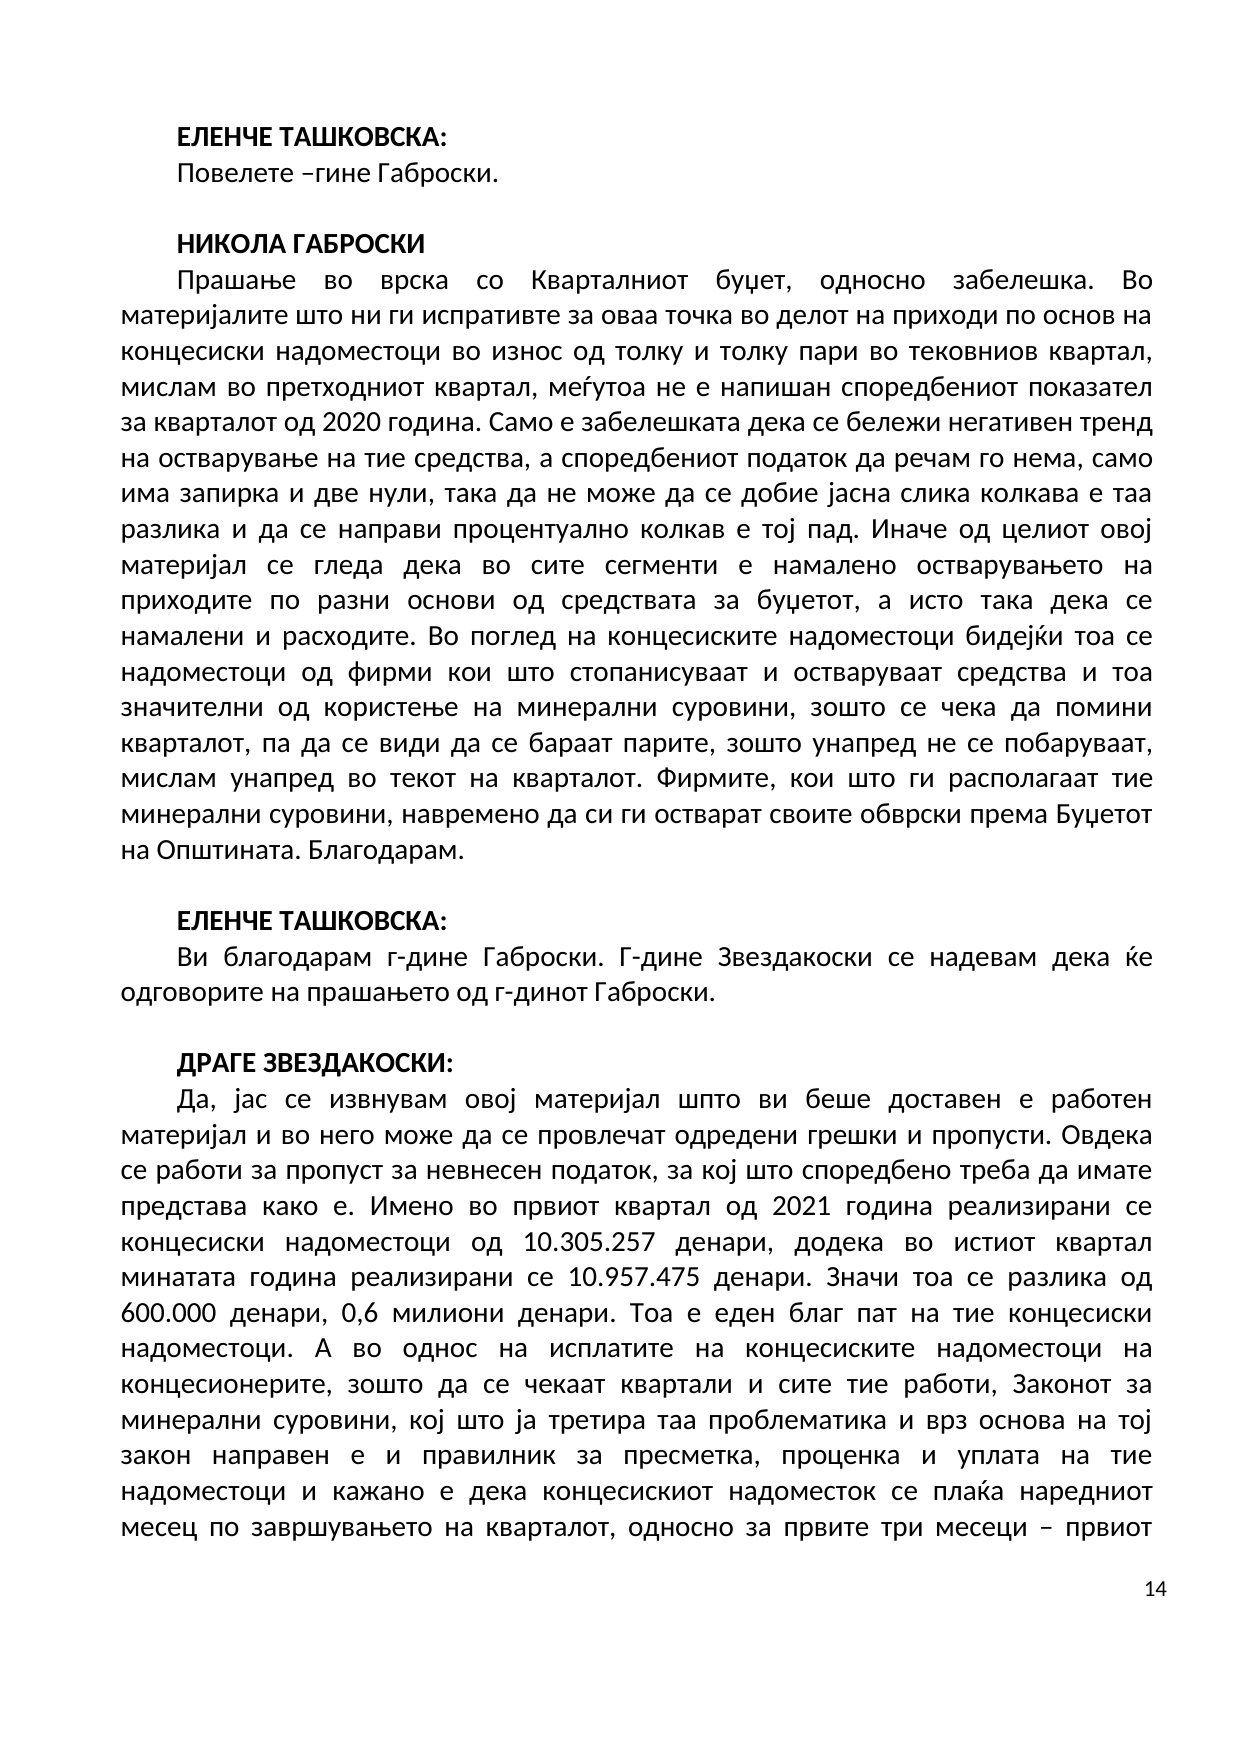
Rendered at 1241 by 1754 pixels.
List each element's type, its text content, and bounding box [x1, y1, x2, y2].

text ДРАГЕ ЗВЕЗДАКОСКИ: [120, 1044, 1154, 1080]
text НИКОЛА ГАБРОСКИ [120, 225, 1154, 261]
text ЕЛЕНЧЕ ТАШКОВСКА: [120, 902, 1154, 938]
text ЕЛЕНЧЕ ТАШКОВСКА: [120, 118, 1154, 154]
text Прашање во врска со Кварталниот буџет, односно забелешка. Во материјалите што ни ги испративте за оваа точка во делот на приходи по основ на концесиски надоместоци во износ од толку и толку пари во тековниов квартал, мислам во претходниот квартал, меѓутоа не е напишан споредбениот показател за кварталот од 2020 година. Само е забелешката дека се бележи негативен тренд на остварување на тие средства, а споредбениот податок да речам го нема, само има запирка и две нули, така да не може да се добие јасна слика колкава е таа разлика и да се направи процентуално колкав е тој пад. Иначе од целиот овој материјал се гледа дека во сите сегменти е намалено остварувањето на приходите по разни основи од средствата за буџетот, а исто така дека се намалени и расходите. Во поглед на концесиските надоместоци бидејќи тоа се надоместоци од фирми кои што стопанисуваат и остваруваат средства и тоа значителни од користење на минерални суровини, зошто се чека да помини кварталот, па да се види да се бараат парите, зошто унапред не се побаруваат, мислам унапред во текот на кварталот. Фирмите, кои што ги располагаат тие минерални суровини, навремено да си ги остварат своите обврски према Буџетот на Општината. Благодарам. [120, 261, 1154, 866]
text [120, 1080, 1154, 1543]
text Повелете –гине Габроски. [120, 154, 1154, 189]
text Ви благодарам г-дине Габроски. Г-дине Звездакоски се надевам дека ќе одговорите на прашањето од г-динот Габроски. [120, 938, 1154, 1009]
